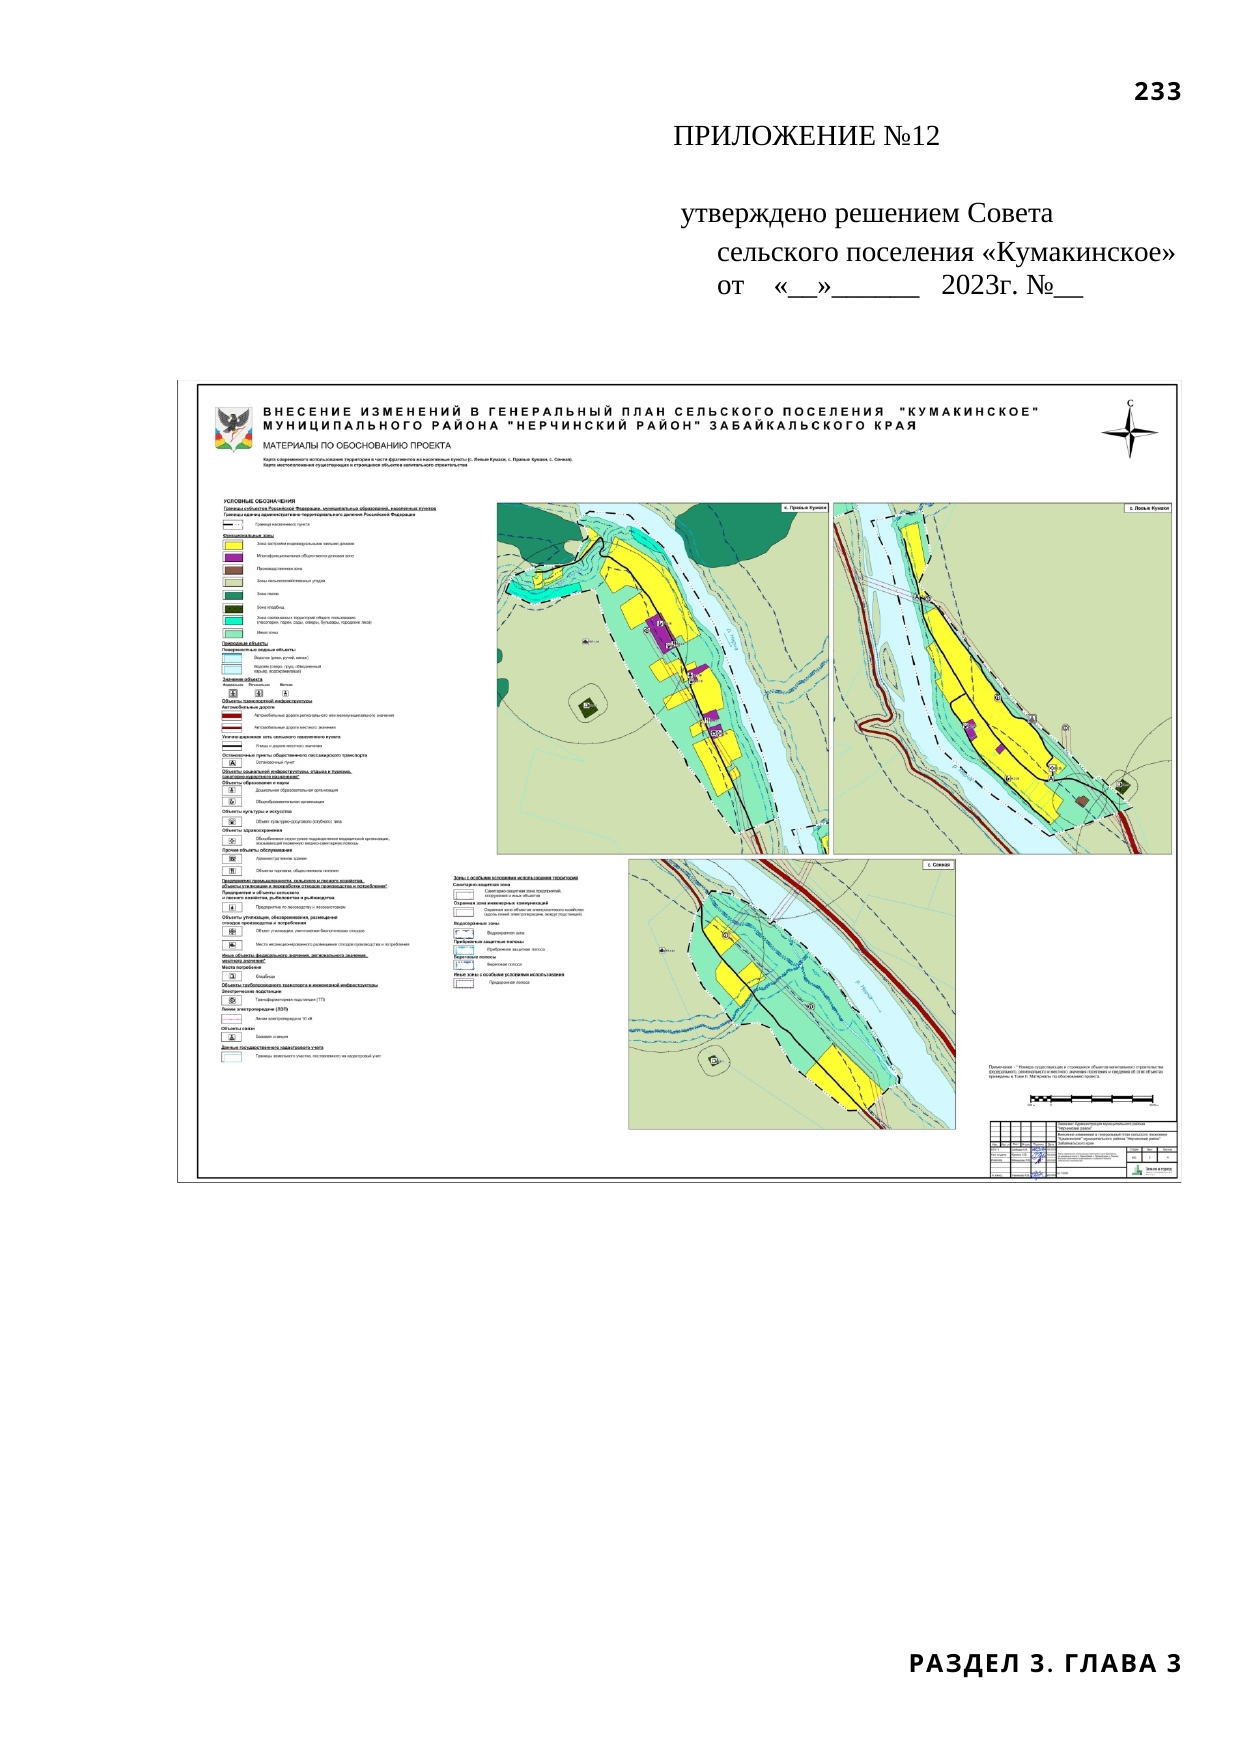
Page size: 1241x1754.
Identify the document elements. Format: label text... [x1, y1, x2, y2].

text ПРИЛОЖЕНИЕ №12 [177, 118, 1181, 152]
text сельского поселения «Кумакинское» [177, 234, 1181, 267]
text от «__»______ 2023г. №__ [177, 267, 1181, 301]
text утверждено решением Совета [177, 195, 1181, 229]
picture [177, 380, 1182, 1183]
